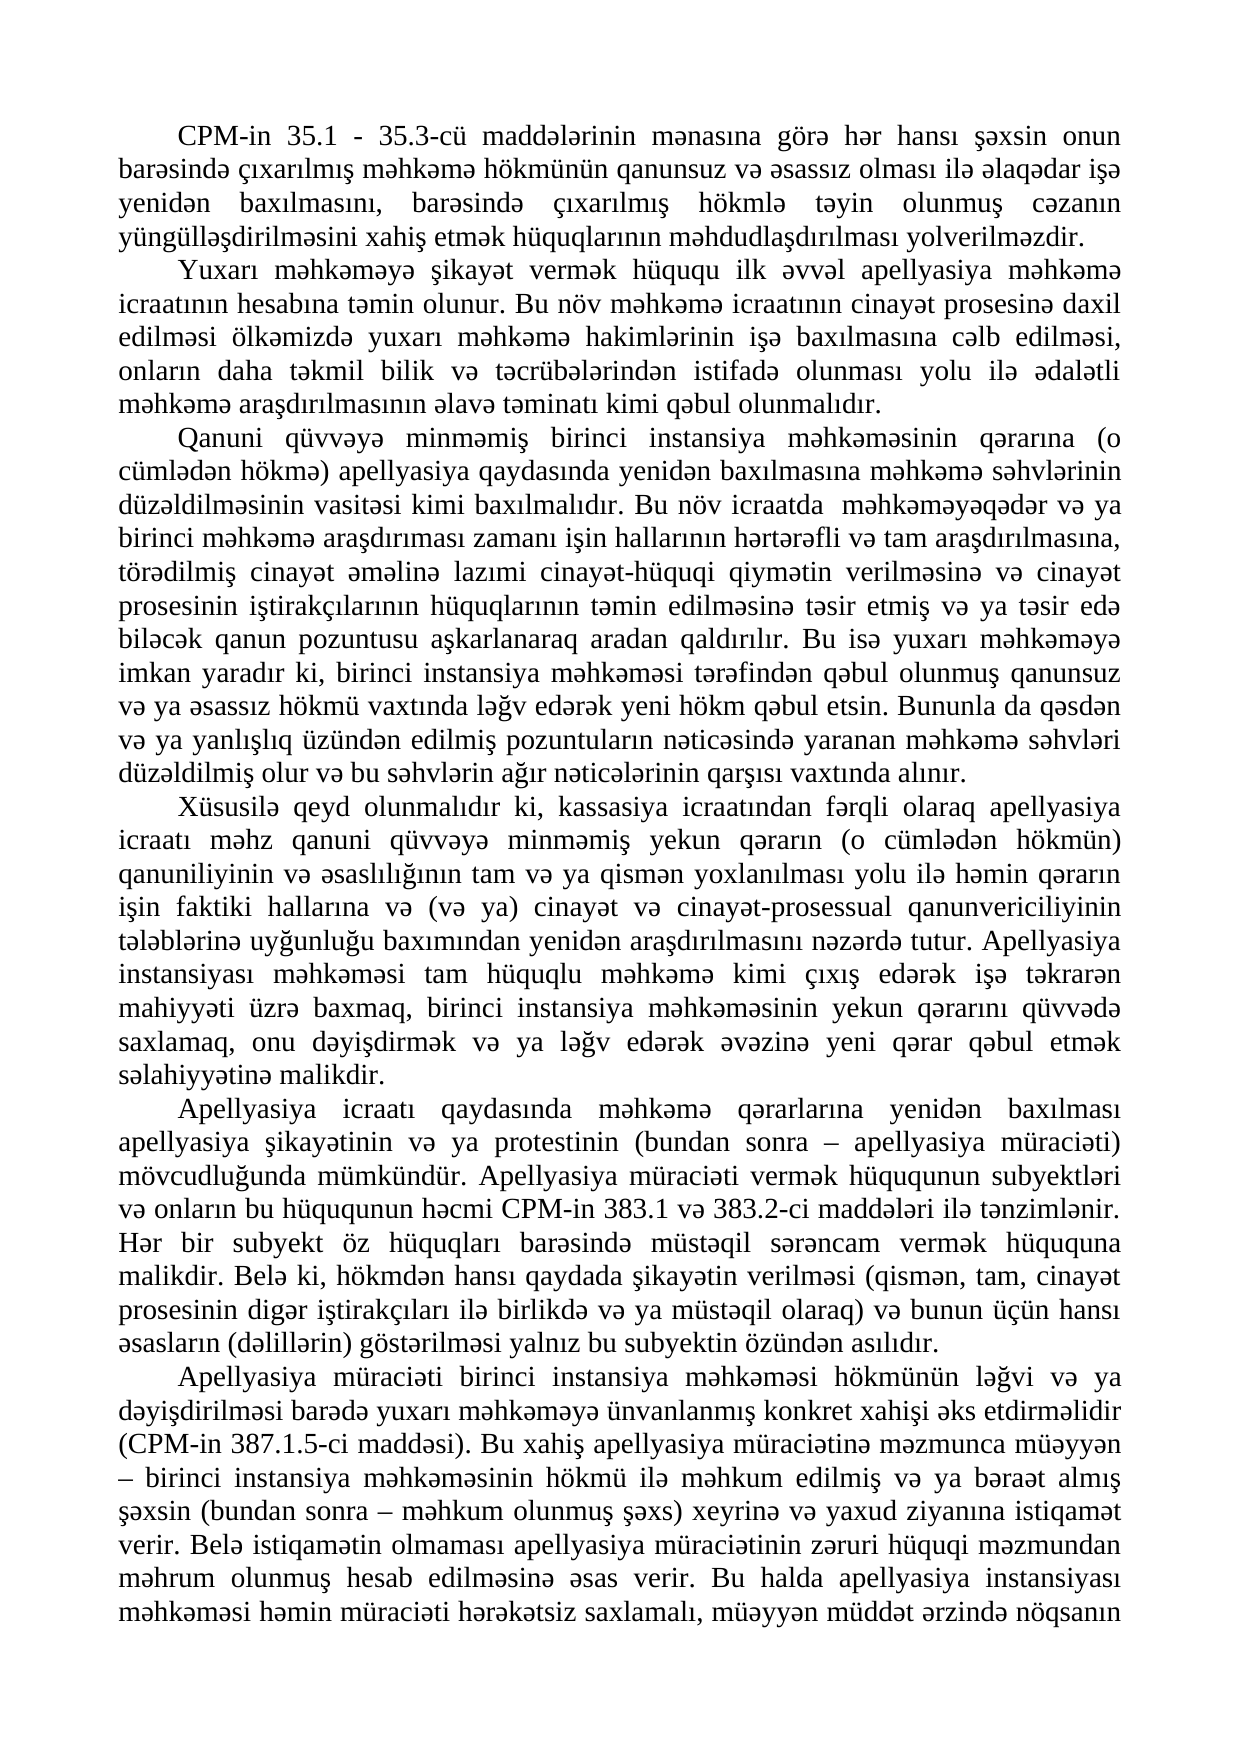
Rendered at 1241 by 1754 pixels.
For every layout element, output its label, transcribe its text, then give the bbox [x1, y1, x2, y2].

text Apellyasiya icraatı qaydasında məhkəmə qərarlarına yenidən baxılması apellyasiya şikayətinin və ya protestinin (bundan sonra – apellyasiya müraciəti) mövcudluğunda mümkündür. Apellyasiya müraciəti vermək hüququnun subyektləri və onların bu hüququnun həcmi CPM-in 383.1 və 383.2-ci maddələri ilə tənzimlənir. Hər bir subyekt öz hüquqları barəsində müstəqil sərəncam vermək hüququna malikdir. Belə ki, hökmdən hansı qaydada şikayətin verilməsi (qismən, tam, cinayət prosesinin digər iştirakçıları ilə birlikdə və ya müstəqil olaraq) və bunun üçün hansı əsasların (dəlillərin) göstərilməsi yalnız bu subyektin özündən asılıdır. [118, 1091, 1122, 1359]
text Xüsusilə qeyd olunmalıdır ki, kassasiya icraatından fərqli olaraq apellyasiya icraatı məhz qanuni qüvvəyə minməmiş yekun qərarın (o cümlədən hökmün) qanuniliyinin və əsaslılığının tam və ya qismən yoxlanılması yolu ilə həmin qərarın işin faktiki hallarına və (və ya) cinayət və cinayət-prosessual qanunvericiliyinin tələblərinə uyğunluğu baxımından yenidən araşdırılmasını nəzərdə tutur. Apellyasiya instansiyası məhkəməsi tam hüquqlu məhkəmə kimi çıxış edərək işə təkrarən mahiyyəti üzrə baxmaq, birinci instansiya məhkəməsinin yekun qərarını qüvvədə saxlamaq, onu dəyişdirmək və ya ləğv edərək əvəzinə yeni qərar qəbul etmək səlahiyyətinə malikdir. [118, 789, 1122, 1091]
text Qanuni qüvvəyə minməmiş birinci instansiya məhkəməsinin qərarına (o cümlədən hökmə) apellyasiya qaydasında yenidən baxılmasına məhkəmə səhvlərinin düzəldilməsinin vasitəsi kimi baxılmalıdır. Bu növ icraatda məhkəməyəqədər və ya birinci məhkəmə araşdırıması zamanı işin hallarının hərtərəfli və tam araşdırılmasına, törədilmiş cinayət əməlinə lazımi cinayət-hüquqi qiymətin verilməsinə və cinayət prosesinin iştirakçılarının hüquqlarının təmin edilməsinə təsir etmiş və ya təsir edə biləcək qanun pozuntusu aşkarlanaraq aradan qaldırılır. Bu isə yuxarı məhkəməyə imkan yaradır ki, birinci instansiya məhkəməsi tərəfindən qəbul olunmuş qanunsuz və ya əsassız hökmü vaxtında ləğv edərək yeni hökm qəbul etsin. Bununla da qəsdən və ya yanlışlıq üzündən edilmiş pozuntuların nəticəsində yaranan məhkəmə səhvləri düzəldilmiş olur və bu səhvlərin ağır nəticələrinin qarşısı vaxtında alınır. [118, 420, 1122, 789]
text CPM-in 35.1 - 35.3-cü maddələrinin mənasına görə hər hansı şəxsin onun barəsində çıxarılmış məhkəmə hökmünün qanunsuz və əsassız olması ilə əlaqədar işə yenidən baxılmasını, barəsində çıxarılmış hökmlə təyin olunmuş cəzanın yüngülləşdirilməsini xahiş etmək hüquqlarının məhdudlaşdırılması yolverilməzdir. [118, 118, 1122, 252]
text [118, 1359, 1122, 1627]
text Yuxarı məhkəməyə şikayət vermək hüququ ilk əvvəl apellyasiya məhkəmə icraatının hesabına təmin olunur. Bu növ məhkəmə icraatının cinayət prosesinə daxil edilməsi ölkəmizdə yuxarı məhkəmə hakimlərinin işə baxılmasına cəlb edilməsi, onların daha təkmil bilik və təcrübələrindən istifadə olunması yolu ilə ədalətli məhkəmə araşdırılmasının əlavə təminatı kimi qəbul olunmalıdır. [118, 252, 1122, 420]
